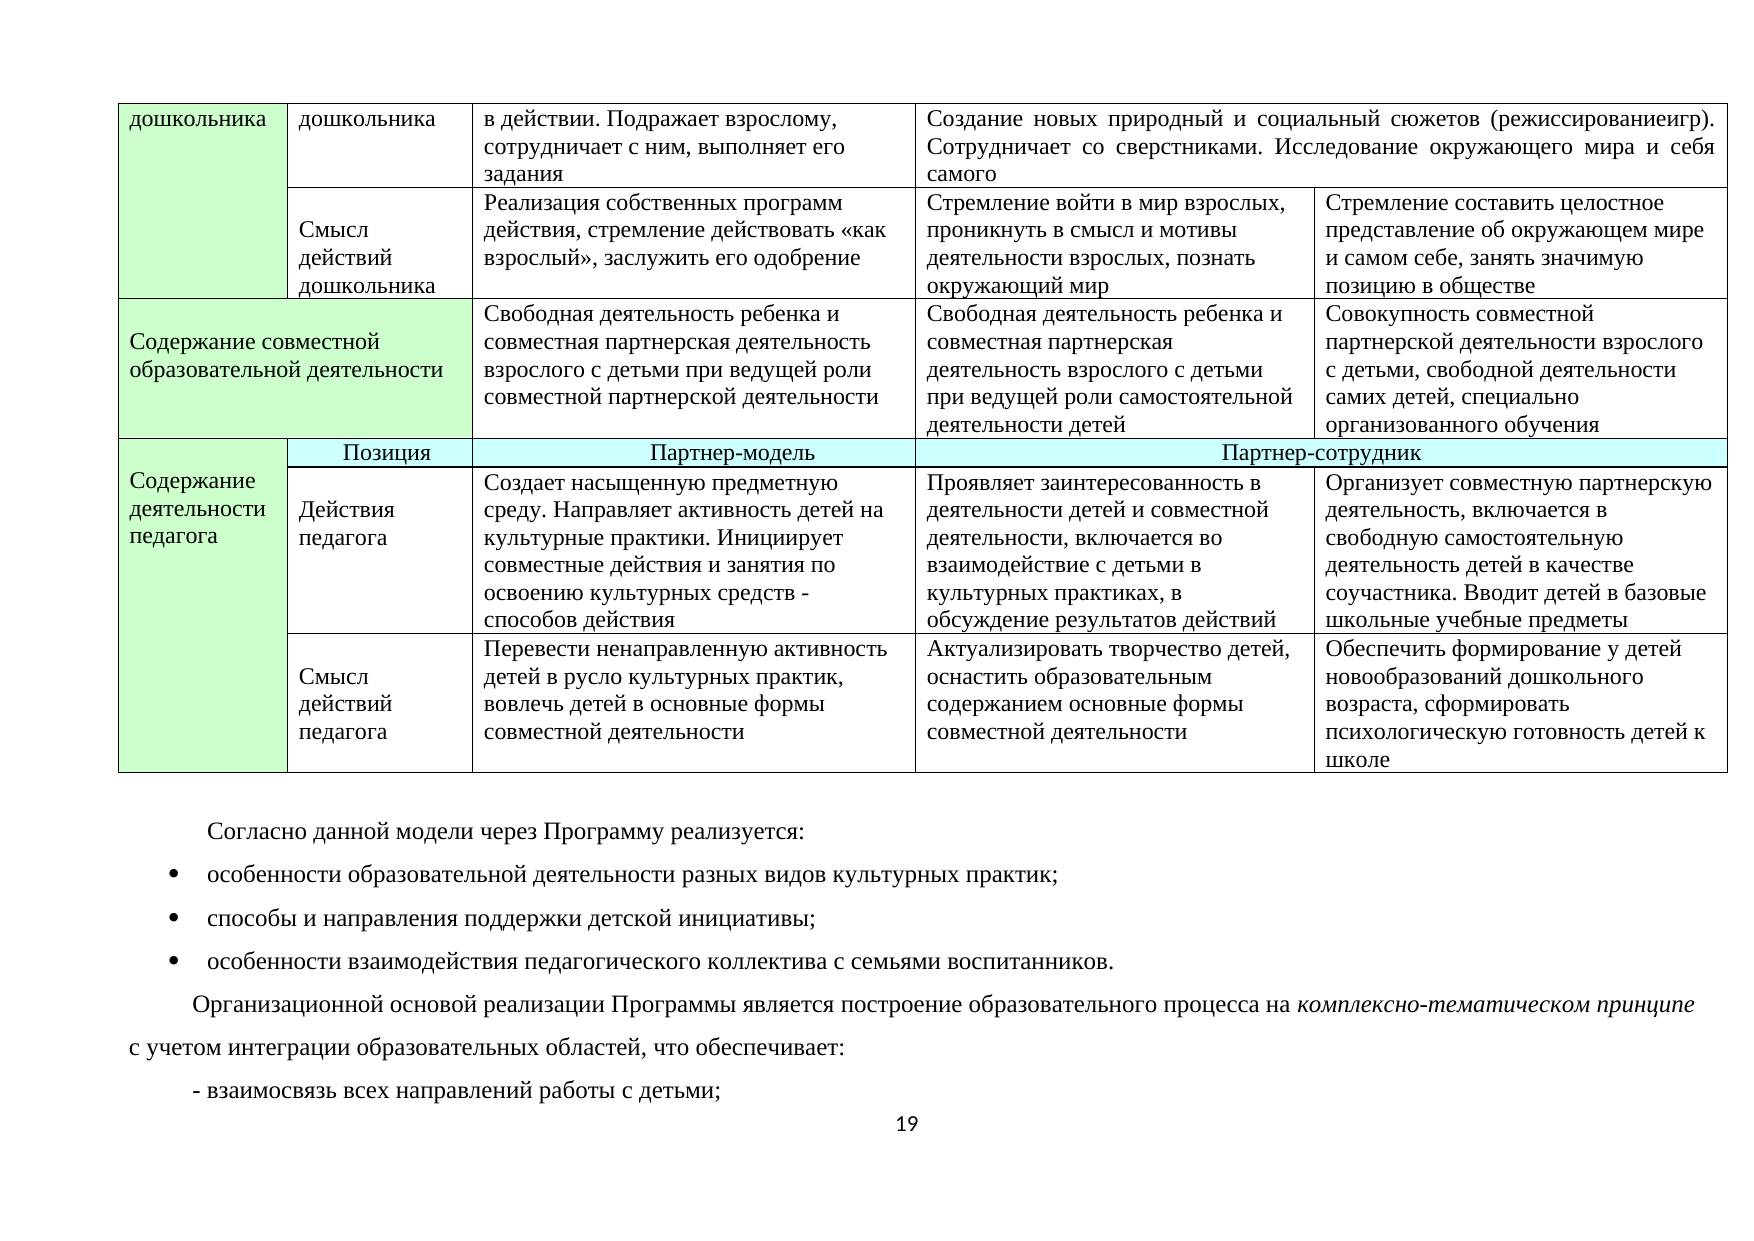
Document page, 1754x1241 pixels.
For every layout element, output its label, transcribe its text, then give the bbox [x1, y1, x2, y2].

table_cell Стремление войти в мир взрослых, проникнуть в смысл и мотивы деятельности взрослых, познать окружающий мир [1109, 188, 1314, 298]
table_cell Партнер-модель [473, 439, 915, 466]
table_cell Актуализировать творчество детей, оснастить образовательным содержанием основные формы совместной деятельности [916, 634, 1314, 772]
table_cell Позиция [288, 439, 472, 466]
table_cell Свободная деятельность ребенка и совместная партнерская деятельность взрослого с детьми при ведущей роли совместной партнерской деятельности [473, 299, 915, 437]
table_cell Действия педагога [288, 468, 472, 633]
table_cell Содержание совместной образовательной деятельности [119, 299, 472, 437]
list способы и направления поддержки детской инициативы; [169, 903, 1695, 931]
table_cell Партнер-сотрудник [916, 439, 1727, 466]
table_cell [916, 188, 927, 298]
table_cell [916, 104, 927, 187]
list особенности взаимодействия педагогического коллектива с семьями воспитанников. [169, 946, 1695, 974]
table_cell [288, 104, 472, 187]
list особенности образовательной деятельности разных видов культурных практик; [169, 859, 1695, 888]
text - взаимосвязь всех направлений работы с детьми; [129, 1075, 1695, 1104]
table_cell Создает насыщенную предметную среду. Направляет активность детей на культурные практики. Инициирует совместные действия и занятия по освоению культурных средств - способов действия [473, 468, 915, 633]
table_cell Совокупность совместной партнерской деятельности взрослого с детьми, свободной деятельности самих детей, специально организованного обучения [1315, 299, 1727, 437]
text Организационной основой реализации Программы является построение образовательного процесса на комплексно-тематическом принципе с учетом интеграции образовательных областей, что обеспечивает: [129, 989, 1695, 1061]
table_cell Перевести ненаправленную активность детей в русло культурных практик, вовлечь детей в основные формы совместной деятельности [473, 634, 915, 772]
table_cell Обеспечить формирование у детей новообразований дошкольного возраста, сформировать психологическую готовность детей к школе [1315, 634, 1727, 772]
table_cell Реализация собственных программ действия, стремление действовать «как взрослый», заслужить его одобрение [473, 188, 915, 298]
list Согласно данной модели через Программу реализуется: [207, 816, 1695, 845]
table_cell Стремление составить целостное представление об окружающем мире и самом себе, занять значимую позицию в обществе [1536, 188, 1727, 298]
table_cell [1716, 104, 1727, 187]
table_cell Смысл действий дошкольника [288, 188, 472, 298]
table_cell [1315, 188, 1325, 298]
table_cell Изображает роль действием с предметами. Исследует новые предметы в действии. Подражает взрослому, сотрудничает с ним, выполняет его задания [563, 104, 915, 187]
table_cell Смысл действий педагога [288, 634, 472, 772]
table_cell Организует совместную партнерскую деятельность, включается в свободную самостоятельную деятельность детей в качестве соучастника. Вводит детей в базовые школьные учебные предметы [1315, 468, 1727, 633]
table_cell Проявляет заинтересованность в деятельности детей и совместной деятельности, включается во взаимодействие с детьми в культурных практиках, в обсуждение результатов действий [916, 468, 1314, 633]
table_cell Свободная деятельность ребенка и совместная партнерская деятельность взрослого с детьми при ведущей роли самостоятельной деятельности детей [916, 299, 1314, 437]
table_cell Содержание деятельности педагога [119, 439, 287, 772]
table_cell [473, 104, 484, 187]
